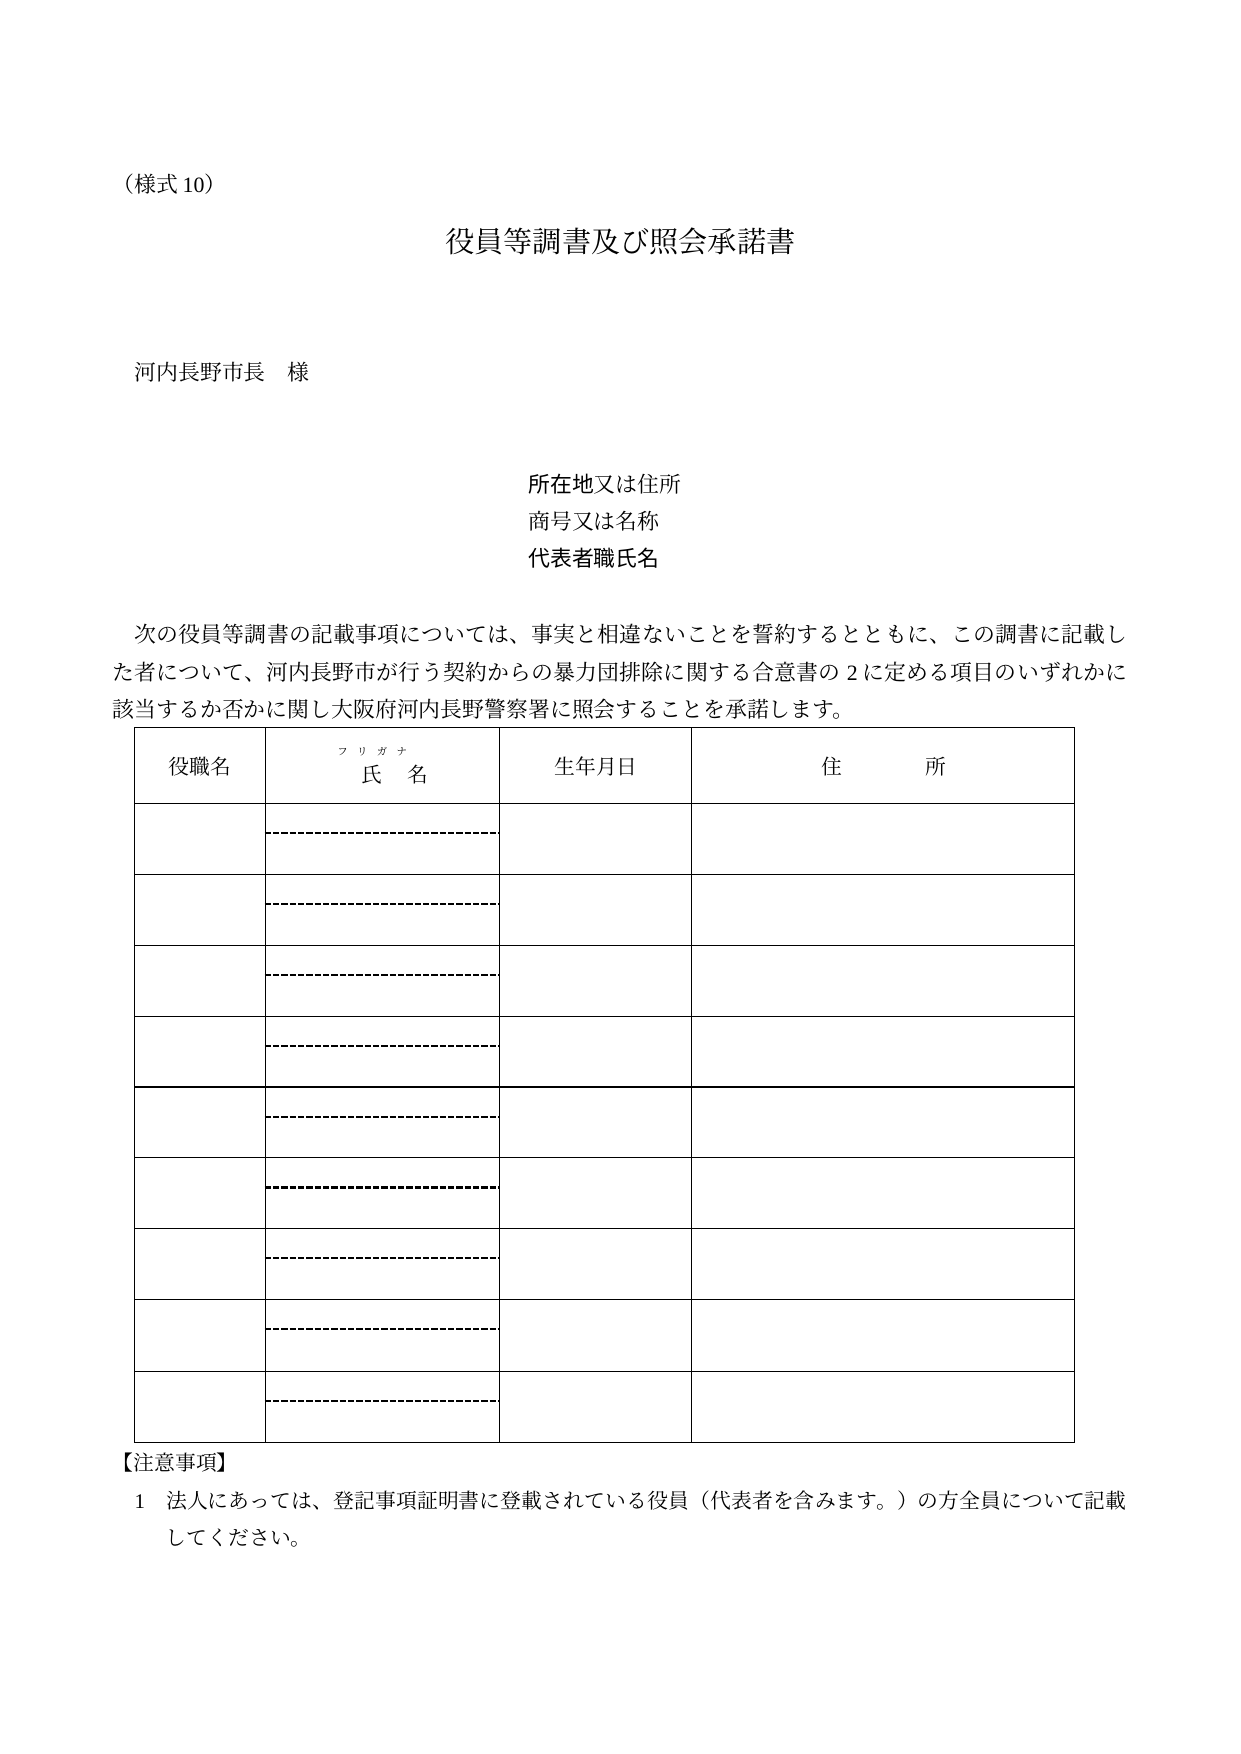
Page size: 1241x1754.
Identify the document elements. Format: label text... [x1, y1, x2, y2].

table_cell [266, 1088, 499, 1116]
table_cell [266, 1257, 499, 1299]
table_cell [135, 804, 265, 874]
table_cell [135, 1372, 265, 1442]
table_cell [266, 974, 499, 1016]
table_header 住 所 [692, 728, 1074, 803]
table_cell [135, 946, 265, 1016]
table_cell [692, 1158, 1074, 1228]
table_cell [135, 1158, 265, 1228]
table_cell [500, 1300, 691, 1371]
table_cell [266, 804, 499, 832]
table_cell [692, 1229, 1074, 1299]
table_header [266, 728, 499, 803]
text 【注意事項】 [112, 1443, 1128, 1480]
table_cell [266, 875, 499, 903]
table_cell [500, 875, 691, 945]
table_cell [266, 1017, 499, 1045]
text 河内長野市長 様 [112, 352, 1128, 389]
table_header 生年月日 [500, 728, 691, 803]
table_cell [266, 1045, 499, 1086]
table_cell [266, 1328, 499, 1371]
text 代表者職氏名 [112, 539, 988, 577]
table_cell [266, 1300, 499, 1328]
table_cell [135, 1229, 265, 1299]
text 所在地又は住所 [112, 464, 964, 502]
table_cell [266, 1186, 499, 1228]
table_cell [500, 1017, 691, 1086]
table_cell [266, 1372, 499, 1400]
text 商号又は名称 [112, 502, 988, 539]
table_cell [135, 1300, 265, 1371]
table_cell [266, 832, 499, 874]
table_cell [135, 1017, 265, 1086]
table_cell [266, 1229, 499, 1257]
table_cell [135, 875, 265, 945]
table_cell [692, 875, 1074, 945]
table_cell [692, 804, 1074, 874]
table_cell [500, 1372, 691, 1442]
text 次の役員等調書の記載事項については、事実と相違ないことを誓約するとともに、この調書に記載した者について、河内長野市が行う契約からの暴力団排除に関する合意書の2に定める項目のいずれかに該当するか否かに関し大阪府河内長野警察署に照会することを承諾します。 [112, 614, 1128, 727]
table_cell [135, 1088, 265, 1157]
table_cell [692, 1088, 1074, 1157]
table_cell [500, 1229, 691, 1299]
table_cell [266, 903, 499, 945]
table_cell [500, 804, 691, 874]
table_cell [500, 1088, 691, 1157]
table_cell [500, 1158, 691, 1228]
table_cell [266, 1400, 499, 1442]
table_cell [266, 1158, 499, 1186]
table_cell [692, 1300, 1074, 1371]
table_cell [266, 1116, 499, 1157]
text （様式10） [112, 164, 1128, 202]
table_cell [692, 946, 1074, 1016]
table_cell [692, 1372, 1074, 1442]
text 役員等調書及び照会承諾書 [112, 202, 1128, 277]
table_header 役職名 [135, 728, 265, 803]
table_cell [500, 946, 691, 1016]
table_cell [692, 1017, 1074, 1086]
text 1 法人にあっては、登記事項証明書に登載されている役員（代表者を含みます。）の方全員について記載してください。 [134, 1480, 1128, 1555]
table_cell [266, 946, 499, 974]
